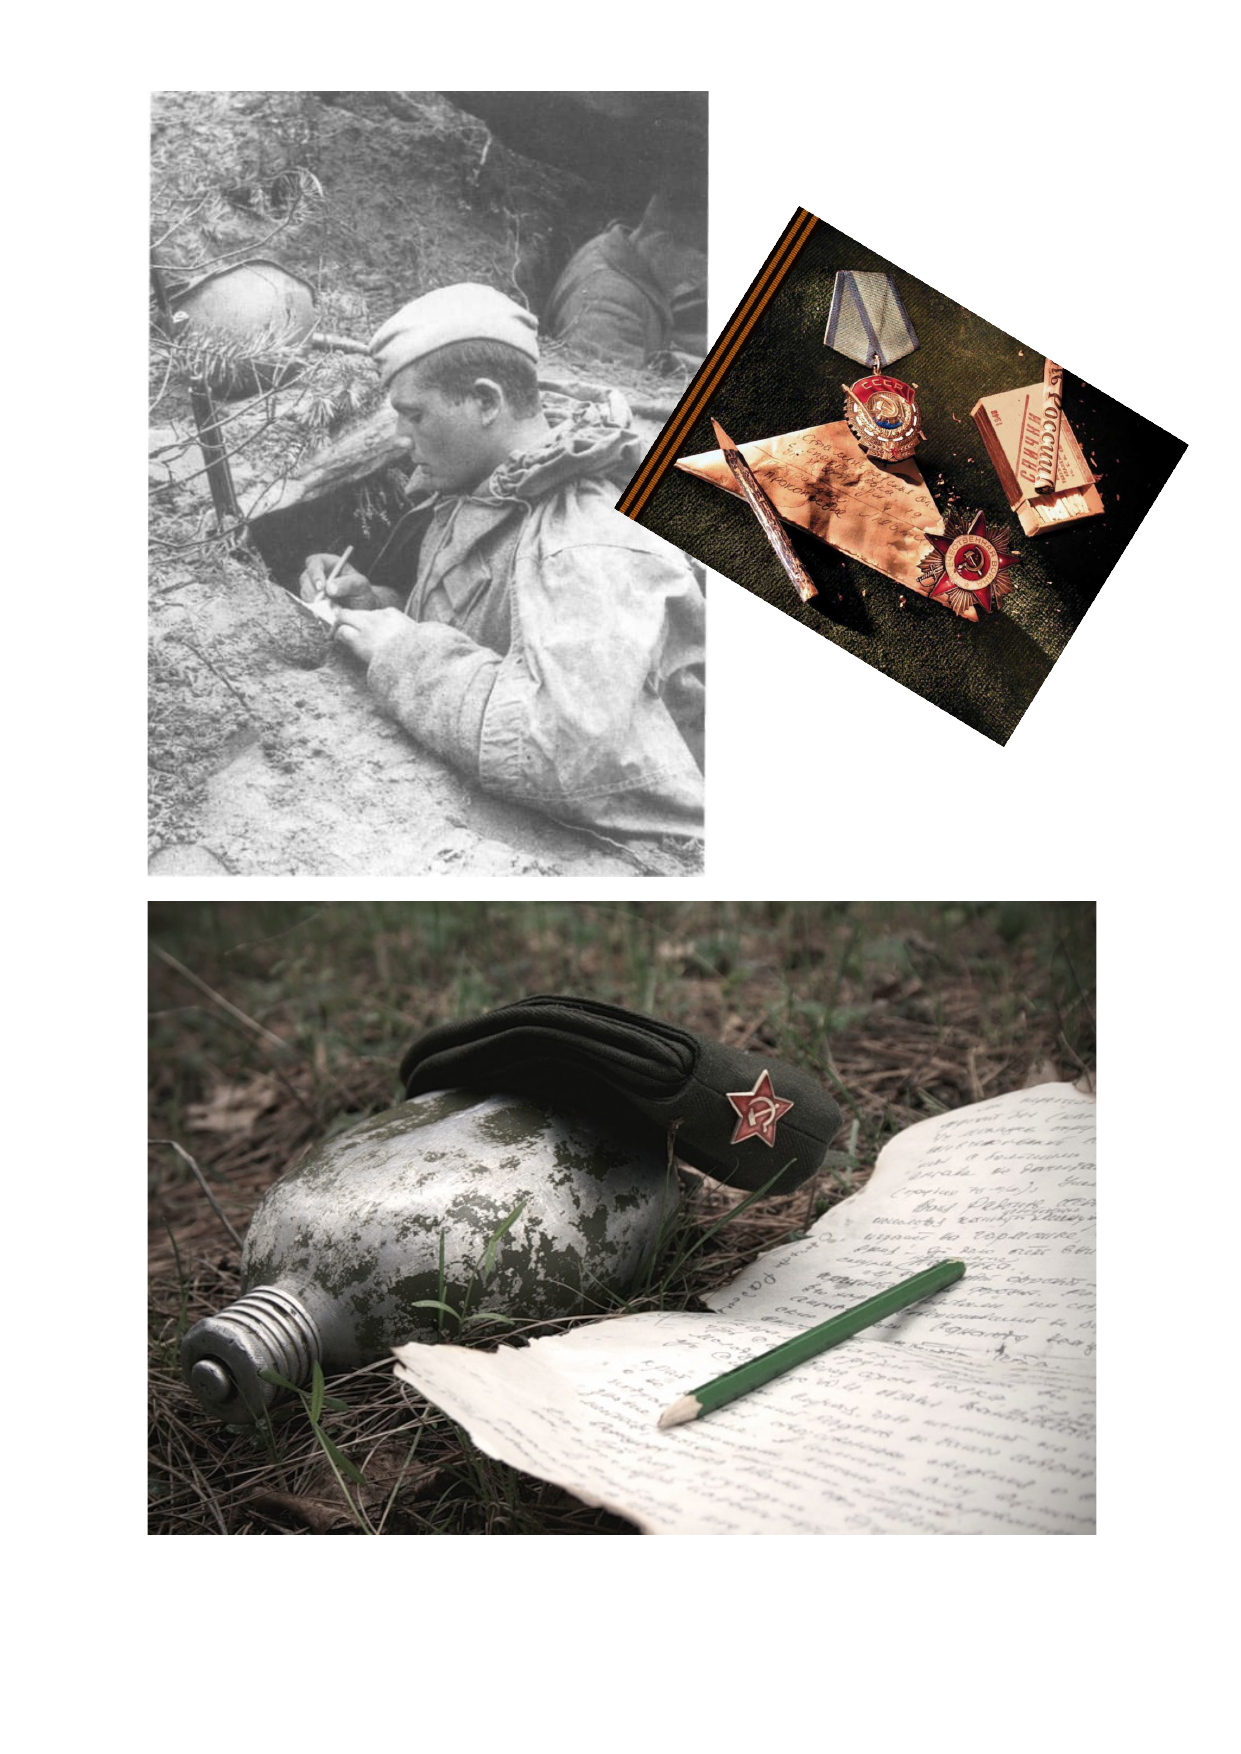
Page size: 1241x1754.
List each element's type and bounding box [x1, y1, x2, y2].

picture [147, 901, 1097, 1535]
picture [147, 91, 1188, 877]
